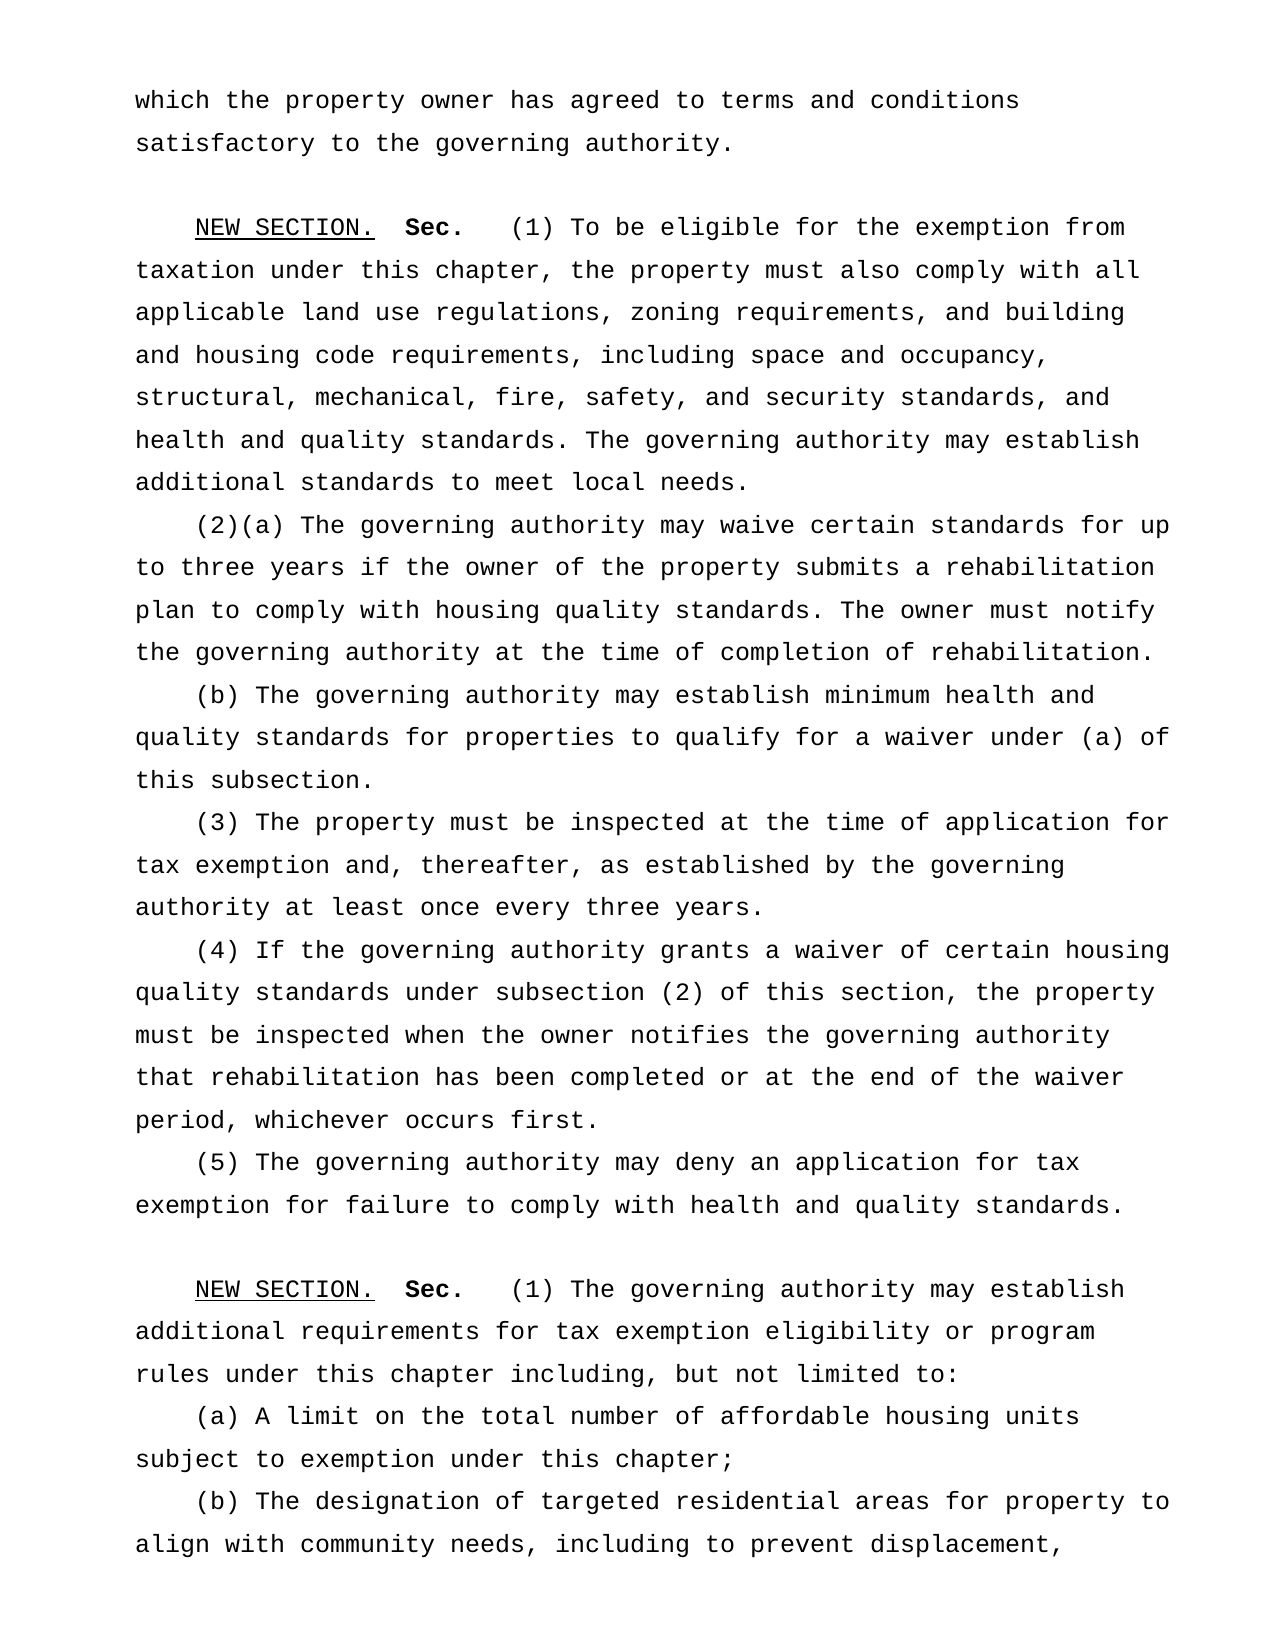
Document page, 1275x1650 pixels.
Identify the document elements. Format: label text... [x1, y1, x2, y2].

text (2)(a) The governing authority may waive certain standards for up to three years if the owner of the property submits a rehabilitation plan to comply with housing quality standards. The owner must notify the governing authority at the time of completion of rehabilitation. [135, 499, 1170, 669]
text NEW SECTION. Sec. (1) To be eligible for the exemption from taxation under this chapter, the property must also comply with all applicable land use regulations, zoning requirements, and building and housing code requirements, including space and occupancy, structural, mechanical, fire, safety, and security standards, and health and quality standards. The governing authority may establish additional standards to meet local needs. [135, 202, 1170, 499]
text (4) If the governing authority grants a waiver of certain housing quality standards under subsection (2) of this section, the property must be inspected when the owner notifies the governing authority that rehabilitation has been completed or at the end of the waiver period, whichever occurs first. [135, 924, 1170, 1137]
text (a) A limit on the total number of affordable housing units subject to exemption under this chapter; [135, 1391, 1170, 1476]
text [135, 75, 1170, 160]
text NEW SECTION. Sec. (1) The governing authority may establish additional requirements for tax exemption eligibility or program rules under this chapter including, but not limited to: [135, 1263, 1170, 1391]
text (3) The property must be inspected at the time of application for tax exemption and, thereafter, as established by the governing authority at least once every three years. [135, 797, 1170, 924]
text (b) The governing authority may establish minimum health and quality standards for properties to qualify for a waiver under (a) of this subsection. [135, 669, 1170, 797]
text (5) The governing authority may deny an application for tax exemption for failure to comply with health and quality standards. [135, 1137, 1170, 1222]
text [135, 1476, 1170, 1561]
